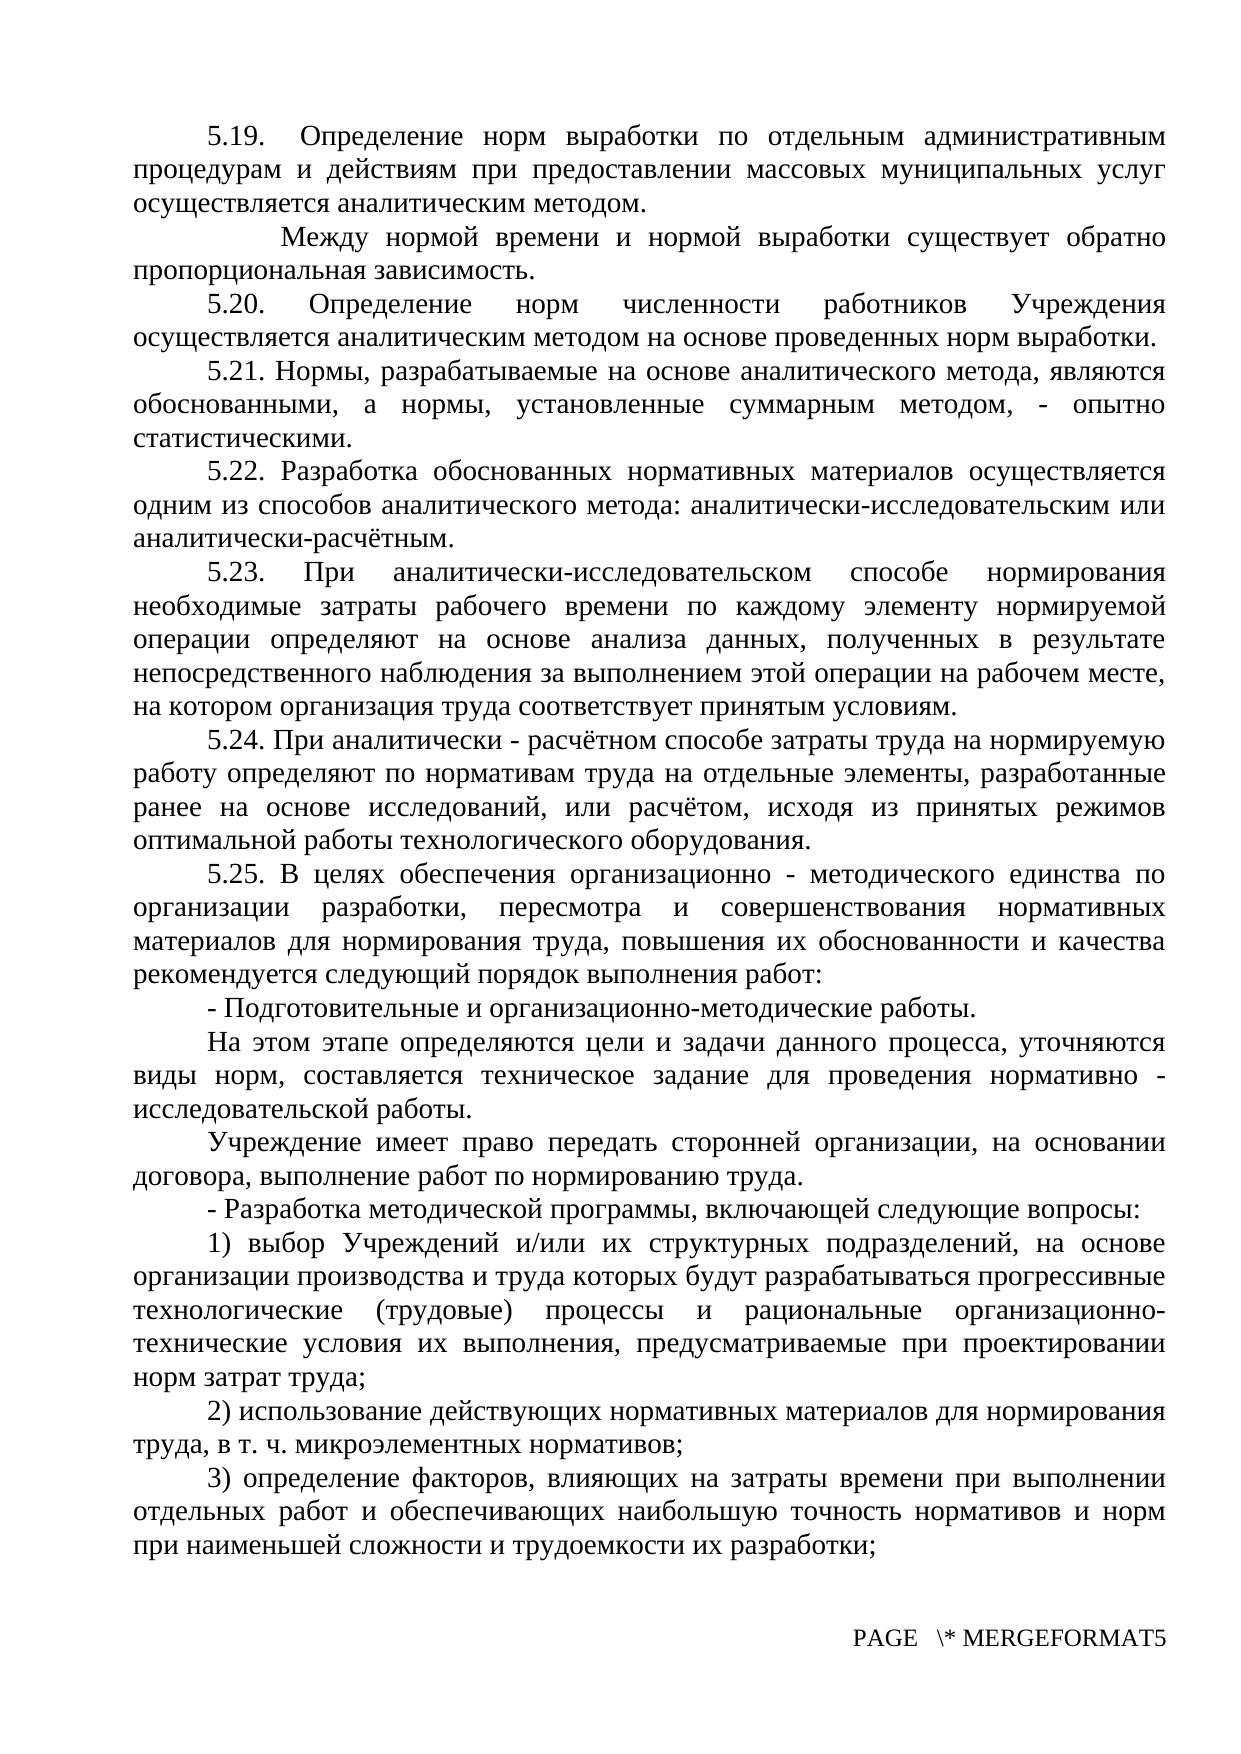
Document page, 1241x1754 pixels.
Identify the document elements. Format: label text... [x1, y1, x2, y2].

list Определение норм выработки по отдельным административным процедурам и действиям при предоставлении массовых муниципальных услуг осуществляется аналитическим методом. [133, 118, 1167, 219]
text 5.21. Нормы, разрабатываемые на основе аналитического метода, являются обоснованными, а нормы, установленные суммарным методом, - опытно статистическими. [133, 353, 1167, 453]
text 5.22. Разработка обоснованных нормативных материалов осуществляется одним из способов аналитического метода: аналитически-исследовательским или аналитически-расчётным. [133, 453, 1167, 554]
text - Разработка методической программы, включающей следующие вопросы: [133, 1191, 1167, 1225]
text Учреждение имеет право передать сторонней организации, на основании договора, выполнение работ по нормированию труда. [133, 1124, 1167, 1191]
text На этом этапе определяются цели и задачи данного процесса, уточняются виды норм, составляется техническое задание для проведения нормативно - исследовательской работы. [133, 1024, 1167, 1124]
text 2) использование действующих нормативных материалов для нормирования труда, в т. ч. микроэлементных нормативов; [133, 1393, 1167, 1460]
text 5.23. При аналитически-исследовательском способе нормирования необходимые затраты рабочего времени по каждому элементу нормируемой операции определяют на основе анализа данных, полученных в результате непосредственного наблюдения за выполнением этой операции на рабочем месте, на котором организация труда соответствует принятым условиям. [133, 554, 1167, 722]
text 5.24. При аналитически - расчётном способе затраты труда на нормируемую работу определяют по нормативам труда на отдельные элементы, разработанные ранее на основе исследований, или расчётом, исходя из принятых режимов оптимальной работы технологического оборудования. [133, 722, 1167, 856]
text 5.25. В целях обеспечения организационно - методического единства по организации разработки, пересмотра и совершенствования нормативных материалов для нормирования труда, повышения их обоснованности и качества рекомендуется следующий порядок выполнения работ: [133, 856, 1167, 990]
text 1) выбор Учреждений и/или их структурных подразделений, на основе организации производства и труда которых будут разрабатываться прогрессивные технологические (трудовые) процессы и рациональные организационно-технические условия их выполнения, предусматриваемые при проектировании норм затрат труда; [133, 1225, 1167, 1393]
text 3) определение факторов, влияющих на затраты времени при выполнении отдельных работ и обеспечивающих наибольшую точность нормативов и норм при наименьшей сложности и трудоемкости их разработки; [133, 1460, 1167, 1560]
text Между нормой времени и нормой выработки существует обратно пропорциональная зависимость. [133, 219, 1167, 286]
text - Подготовительные и организационно-методические работы. [133, 990, 1167, 1024]
text 5.20. Определение норм численности работников Учреждения осуществляется аналитическим методом на основе проведенных норм выработки. [133, 286, 1167, 353]
